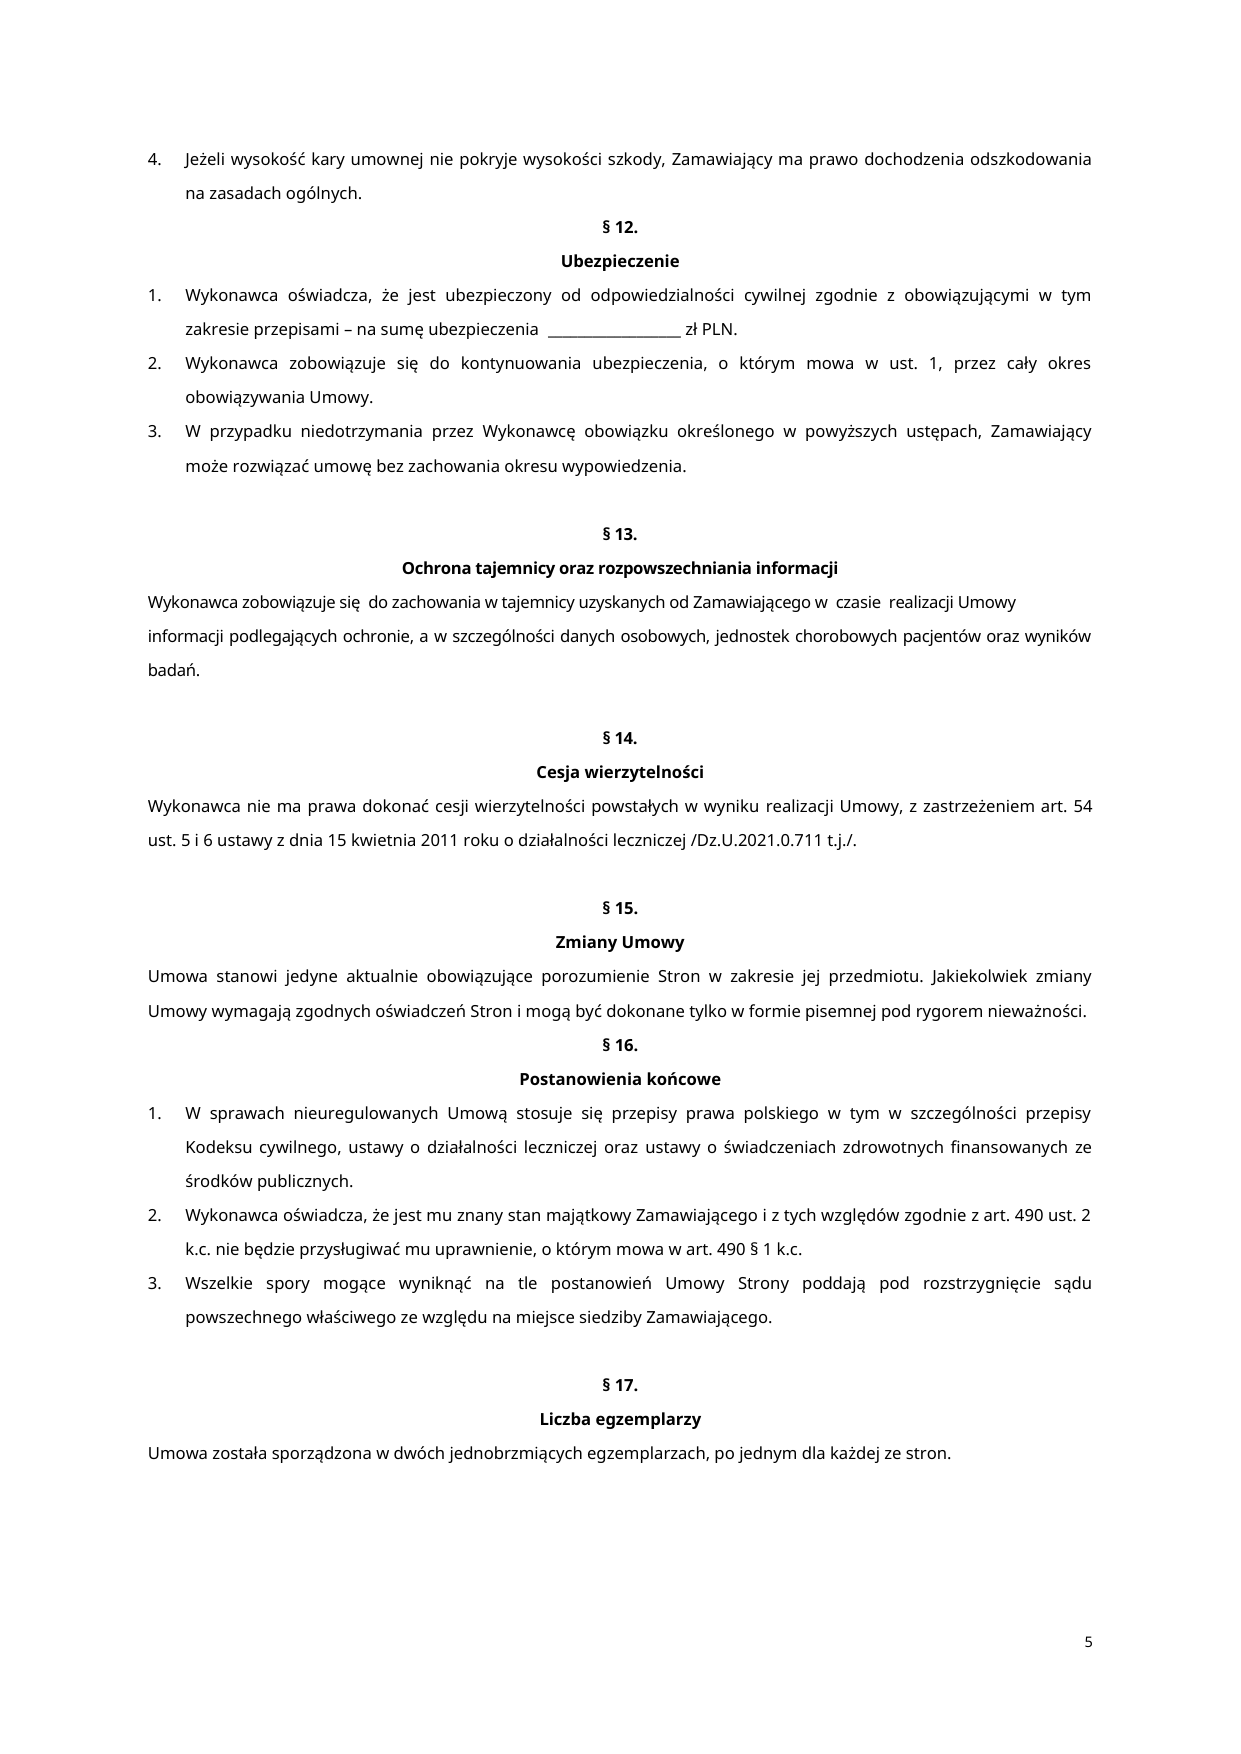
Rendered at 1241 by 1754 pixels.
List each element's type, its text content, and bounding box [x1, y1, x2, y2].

list Wykonawca zobowiązuje się do kontynuowania ubezpieczenia, o którym mowa w ust. 1, przez cały okres obowiązywania Umowy. [148, 352, 1093, 409]
text Liczba egzemplarzy [148, 1408, 1093, 1431]
text § 15. [148, 897, 1093, 920]
text § 13. [148, 522, 1093, 545]
list W sprawach nieuregulowanych Umową stosuje się przepisy prawa polskiego w tym w szczególności przepisy Kodeksu cywilnego, ustawy o działalności leczniczej oraz ustawy o świadczeniach zdrowotnych finansowanych ze środków publicznych. [148, 1101, 1093, 1192]
text § 16. [148, 1033, 1093, 1056]
text Postanowienia końcowe [148, 1067, 1093, 1090]
list W przypadku niedotrzymania przez Wykonawcę obowiązku określonego w powyższych ustępach, Zamawiający może rozwiązać umowę bez zachowania okresu wypowiedzenia. [148, 420, 1093, 477]
text Ochrona tajemnicy oraz rozpowszechniania informacji [148, 556, 1093, 579]
list Wykonawca oświadcza, że jest ubezpieczony od odpowiedzialności cywilnej zgodnie z obowiązującymi w tym zakresie przepisami – na sumę ubezpieczenia __________________ zł PLN. [148, 284, 1093, 341]
list Wszelkie spory mogące wyniknąć na tle postanowień Umowy Strony poddają pod rozstrzygnięcie sądu powszechnego właściwego ze względu na miejsce siedziby Zamawiającego. [148, 1272, 1093, 1328]
text § 17. [148, 1374, 1093, 1397]
text Umowa stanowi jedyne aktualnie obowiązujące porozumienie Stron w zakresie jej przedmiotu. Jakiekolwiek zmiany Umowy wymagają zgodnych oświadczeń Stron i mogą być dokonane tylko w formie pisemnej pod rygorem nieważności. [148, 965, 1093, 1022]
text informacji podlegających ochronie, a w szczególności danych osobowych, jednostek chorobowych pacjentów oraz wyników badań. [148, 624, 1093, 681]
text Umowa została sporządzona w dwóch jednobrzmiących egzemplarzach, po jednym dla każdej ze stron. [148, 1442, 1093, 1465]
text Wykonawca nie ma prawa dokonać cesji wierzytelności powstałych w wyniku realizacji Umowy, z zastrzeżeniem art. 54 ust. 5 i 6 ustawy z dnia 15 kwietnia 2011 roku o działalności leczniczej /Dz.U.2021.0.711 t.j./. [148, 795, 1093, 852]
text § 12. [148, 216, 1093, 238]
text Wykonawca zobowiązuje się do zachowania w tajemnicy uzyskanych od Zamawiającego w czasie realizacji Umowy [148, 590, 1093, 613]
text § 14. [148, 727, 1093, 749]
list Jeżeli wysokość kary umownej nie pokryje wysokości szkody, Zamawiający ma prawo dochodzenia odszkodowania na zasadach ogólnych. [148, 148, 1093, 204]
text Zmiany Umowy [148, 931, 1093, 954]
list Wykonawca oświadcza, że jest mu znany stan majątkowy Zamawiającego i z tych względów zgodnie z art. 490 ust. 2 k.c. nie będzie przysługiwać mu uprawnienie, o którym mowa w art. 490 § 1 k.c. [148, 1203, 1093, 1260]
text Cesja wierzytelności [148, 761, 1093, 783]
text Ubezpieczenie [148, 250, 1093, 272]
